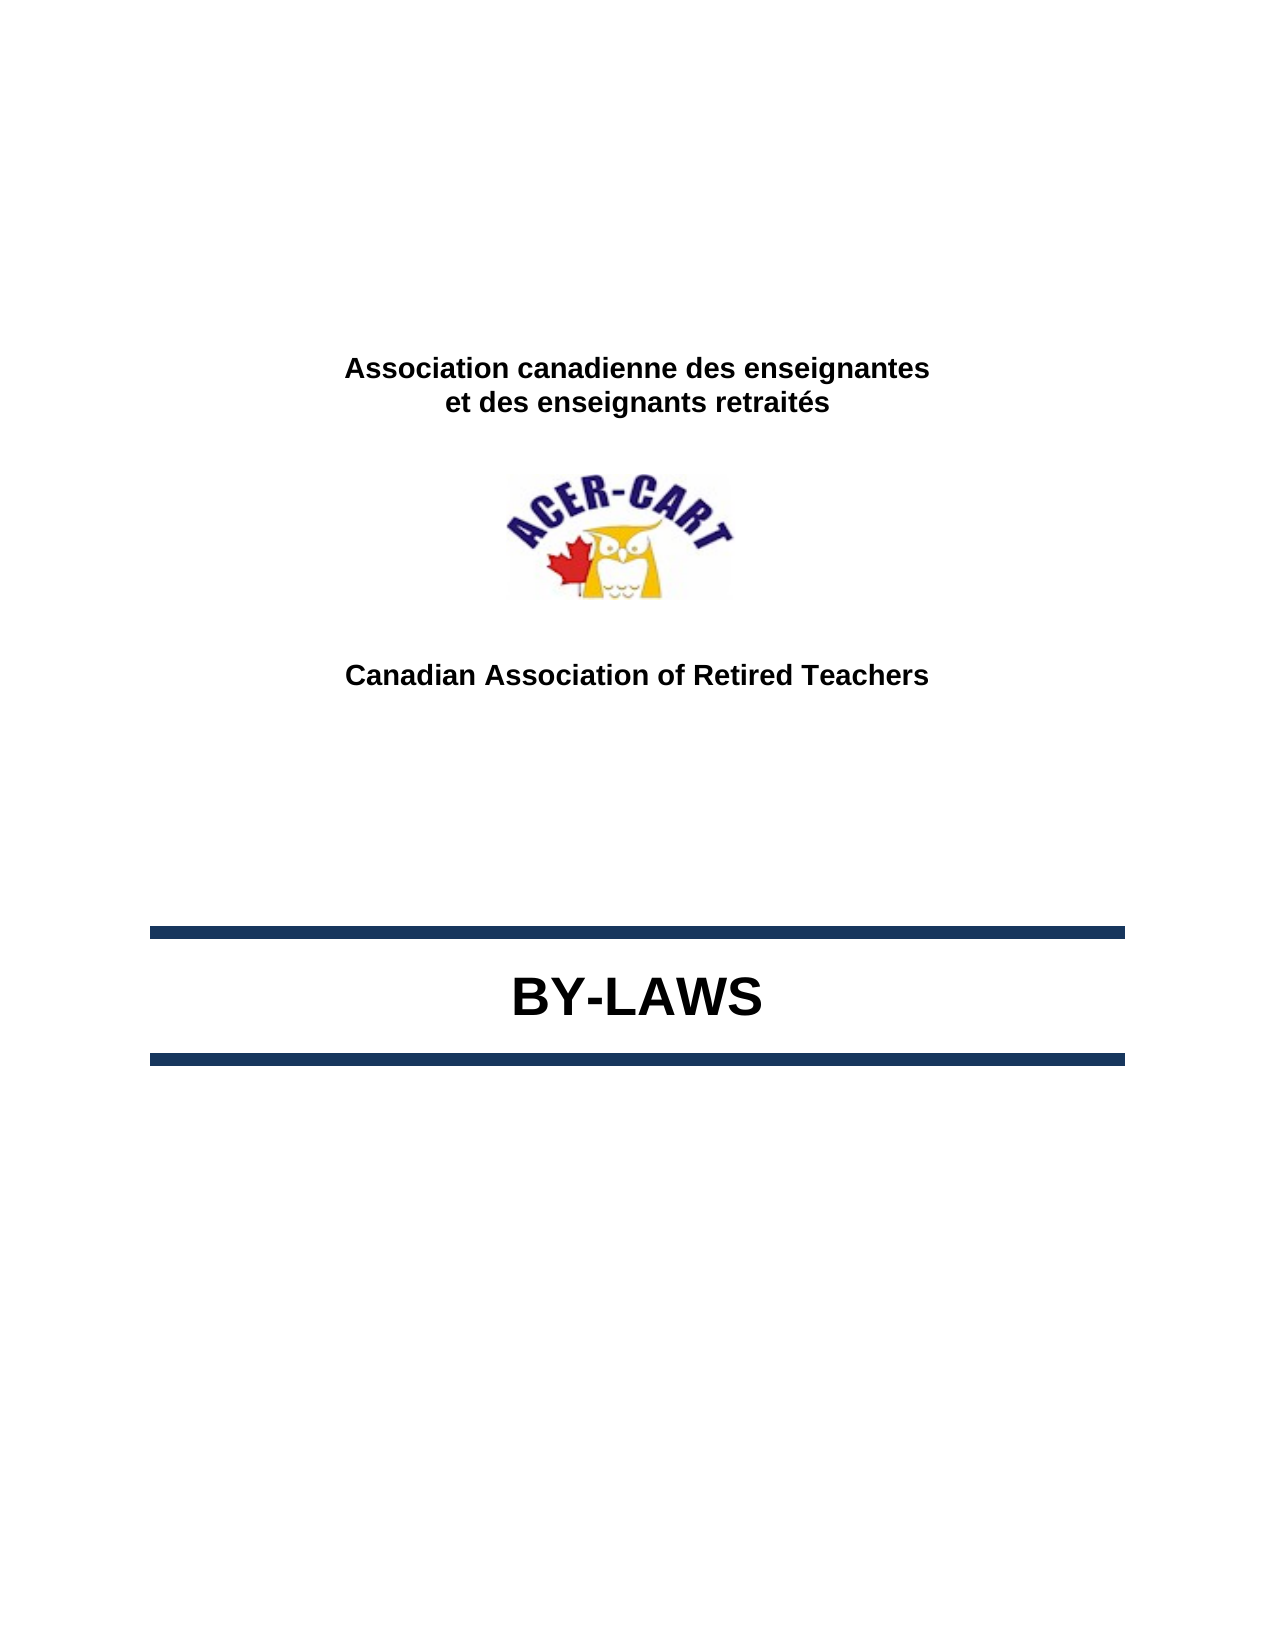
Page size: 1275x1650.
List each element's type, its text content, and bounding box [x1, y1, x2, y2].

picture [506, 474, 736, 600]
subtitle BY-LAWS [150, 965, 1125, 1027]
text et des enseignants retraités [150, 385, 1125, 418]
text Association canadienne des enseignantes [150, 351, 1125, 385]
text Canadian Association of Retired Teachers [150, 658, 1125, 691]
